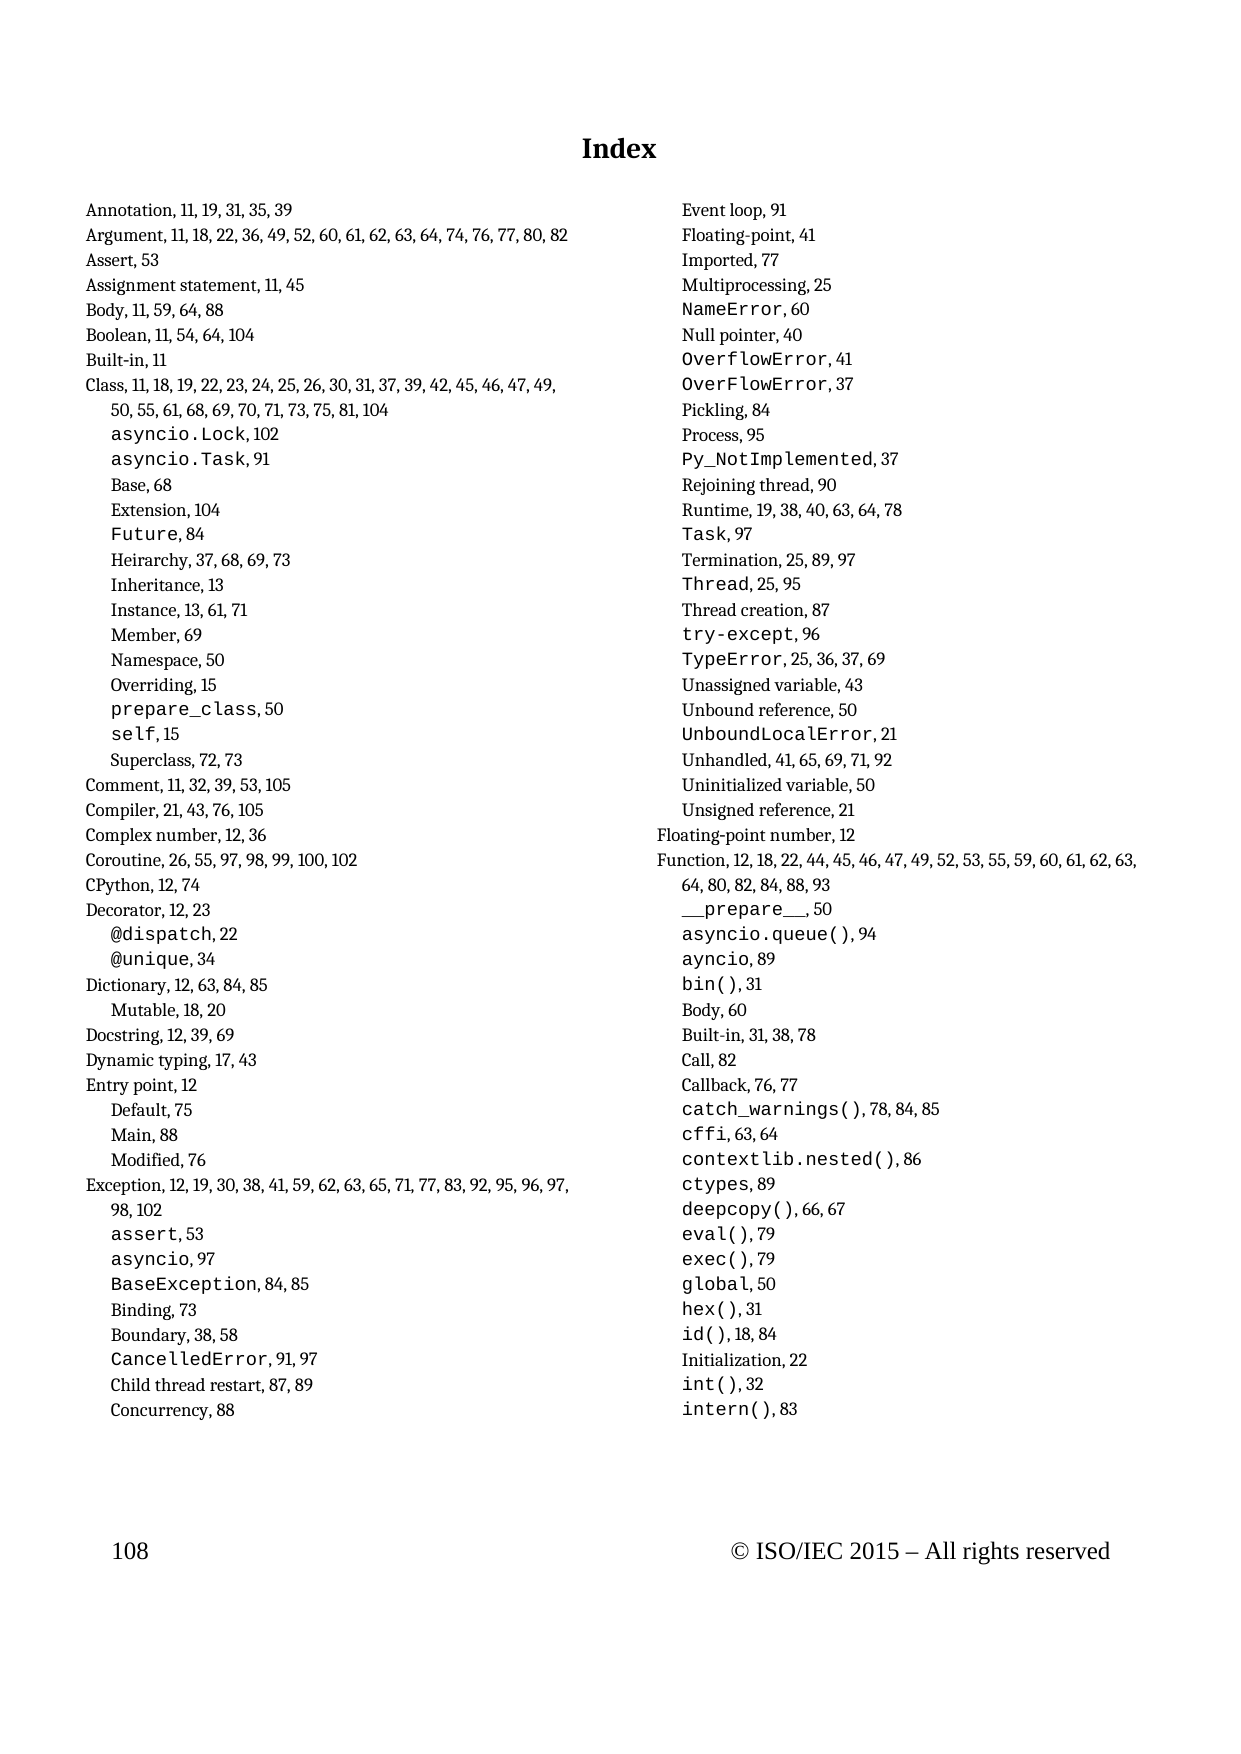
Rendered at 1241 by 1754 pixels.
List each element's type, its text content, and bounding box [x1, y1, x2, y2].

text Floating‐point number, 12 [657, 821, 1149, 846]
text self, 15 [111, 721, 619, 746]
text Built-in, 31, 38, 78 [682, 1021, 1238, 1046]
text Annotation, 11, 19, 31, 35, 39 [86, 196, 578, 221]
text Index [86, 132, 1153, 166]
text Dictionary, 12, 63, 84, 85 [86, 971, 578, 996]
text Heirarchy, 37, 68, 69, 73 [111, 546, 619, 571]
text asyncio.Task, 91 [111, 446, 619, 471]
text id(), 18, 84 [682, 1321, 1238, 1346]
text Exception, 12, 19, 30, 38, 41, 59, 62, 63, 65, 71, 77, 83, 92, 95, 96, 97, 98, 102 [86, 1171, 578, 1221]
text global, 50 [682, 1271, 1238, 1296]
text OverflowError, 41 [682, 346, 1238, 371]
text contextlib.nested(), 86 [682, 1146, 1238, 1171]
text Assignment statement, 11, 45 [86, 271, 578, 296]
text Pickling, 84 [682, 396, 1238, 421]
text Modified, 76 [111, 1146, 619, 1171]
text TypeError, 25, 36, 37, 69 [682, 646, 1238, 671]
text UnboundLocalError, 21 [682, 721, 1238, 746]
text Termination, 25, 89, 97 [682, 546, 1238, 571]
text Runtime, 19, 38, 40, 63, 64, 78 [682, 496, 1238, 521]
text Future, 84 [111, 521, 619, 546]
text Decorator, 12, 23 [86, 896, 578, 921]
text Function, 12, 18, 22, 44, 45, 46, 47, 49, 52, 53, 55, 59, 60, 61, 62, 63, 64, 80, 82, 84, 88, 93 [657, 846, 1149, 896]
text Default, 75 [111, 1096, 619, 1121]
text Unbound reference, 50 [682, 696, 1238, 721]
text Comment, 11, 32, 39, 53, 105 [86, 771, 578, 796]
text Concurrency, 88 [111, 1396, 619, 1421]
text Dynamic typing, 17, 43 [86, 1046, 578, 1071]
text OverFlowError, 37 [682, 371, 1238, 396]
text Coroutine, 26, 55, 97, 98, 99, 100, 102 [86, 846, 578, 871]
text Entry point, 12 [86, 1071, 578, 1096]
text Class, 11, 18, 19, 22, 23, 24, 25, 26, 30, 31, 37, 39, 42, 45, 46, 47, 49, 50, 55, 61, 68, 69, 70, 71, 73, 75, 81, 104 [86, 371, 578, 421]
text prepare_class, 50 [111, 696, 619, 721]
text Extension, 104 [111, 496, 619, 521]
text deepcopy(), 66, 67 [682, 1196, 1238, 1221]
text Child thread restart, 87, 89 [111, 1371, 619, 1396]
text Uninitialized variable, 50 [682, 771, 1238, 796]
text Binding, 73 [111, 1296, 619, 1321]
text Multiprocessing, 25 [682, 271, 1238, 296]
text catch_warnings(), 78, 84, 85 [682, 1096, 1238, 1121]
text ctypes, 89 [682, 1171, 1238, 1196]
text Overriding, 15 [111, 671, 619, 696]
text Event loop, 91 [682, 196, 1238, 221]
text Namespace, 50 [111, 646, 619, 671]
text Unhandled, 41, 65, 69, 71, 92 [682, 746, 1238, 771]
text int(), 32 [682, 1371, 1238, 1396]
text Docstring, 12, 39, 69 [86, 1021, 578, 1046]
text Built‐in, 11 [86, 346, 578, 371]
text Compiler, 21, 43, 76, 105 [86, 796, 578, 821]
text Body, 60 [682, 996, 1238, 1021]
text Instance, 13, 61, 71 [111, 596, 619, 621]
text Imported, 77 [682, 246, 1238, 271]
text ayncio, 89 [682, 946, 1238, 971]
text Null pointer, 40 [682, 321, 1238, 346]
text cffi, 63, 64 [682, 1121, 1238, 1146]
text asyncio.Lock, 102 [111, 421, 619, 446]
text Base, 68 [111, 471, 619, 496]
text Thread creation, 87 [682, 596, 1238, 621]
text Unsigned reference, 21 [682, 796, 1238, 821]
text @dispatch, 22 [111, 921, 619, 946]
text Floating-point, 41 [682, 221, 1238, 246]
text Boolean, 11, 54, 64, 104 [86, 321, 578, 346]
text try-except, 96 [682, 621, 1238, 646]
text Call, 82 [682, 1046, 1238, 1071]
text bin(), 31 [682, 971, 1238, 996]
text Thread, 25, 95 [682, 571, 1238, 596]
text Mutable, 18, 20 [111, 996, 619, 1021]
text Rejoining thread, 90 [682, 471, 1238, 496]
text Complex number, 12, 36 [86, 821, 578, 846]
text Main, 88 [111, 1121, 619, 1146]
text Task, 97 [682, 521, 1238, 546]
text eval(), 79 [682, 1221, 1238, 1246]
text Initialization, 22 [682, 1346, 1238, 1371]
text CPython, 12, 74 [86, 871, 578, 896]
text Body, 11, 59, 64, 88 [86, 296, 578, 321]
text CancelledError, 91, 97 [111, 1346, 619, 1371]
text exec(), 79 [682, 1246, 1238, 1271]
text Py_NotImplemented, 37 [682, 446, 1238, 471]
text hex(), 31 [682, 1296, 1238, 1321]
text Member, 69 [111, 621, 619, 646]
text Inheritance, 13 [111, 571, 619, 596]
text asyncio, 97 [111, 1246, 619, 1271]
text Callback, 76, 77 [682, 1071, 1238, 1096]
text Unassigned variable, 43 [682, 671, 1238, 696]
text @unique, 34 [111, 946, 619, 971]
text Process, 95 [682, 421, 1238, 446]
text Superclass, 72, 73 [111, 746, 619, 771]
text Assert, 53 [86, 246, 578, 271]
text BaseException, 84, 85 [111, 1271, 619, 1296]
text asyncio.queue(), 94 [682, 921, 1238, 946]
text __prepare__, 50 [682, 896, 1238, 921]
text assert, 53 [111, 1221, 619, 1246]
text intern(), 83 [682, 1396, 1238, 1421]
text Boundary, 38, 58 [111, 1321, 619, 1346]
text Argument, 11, 18, 22, 36, 49, 52, 60, 61, 62, 63, 64, 74, 76, 77, 80, 82 [86, 221, 578, 246]
text NameError, 60 [682, 296, 1238, 321]
